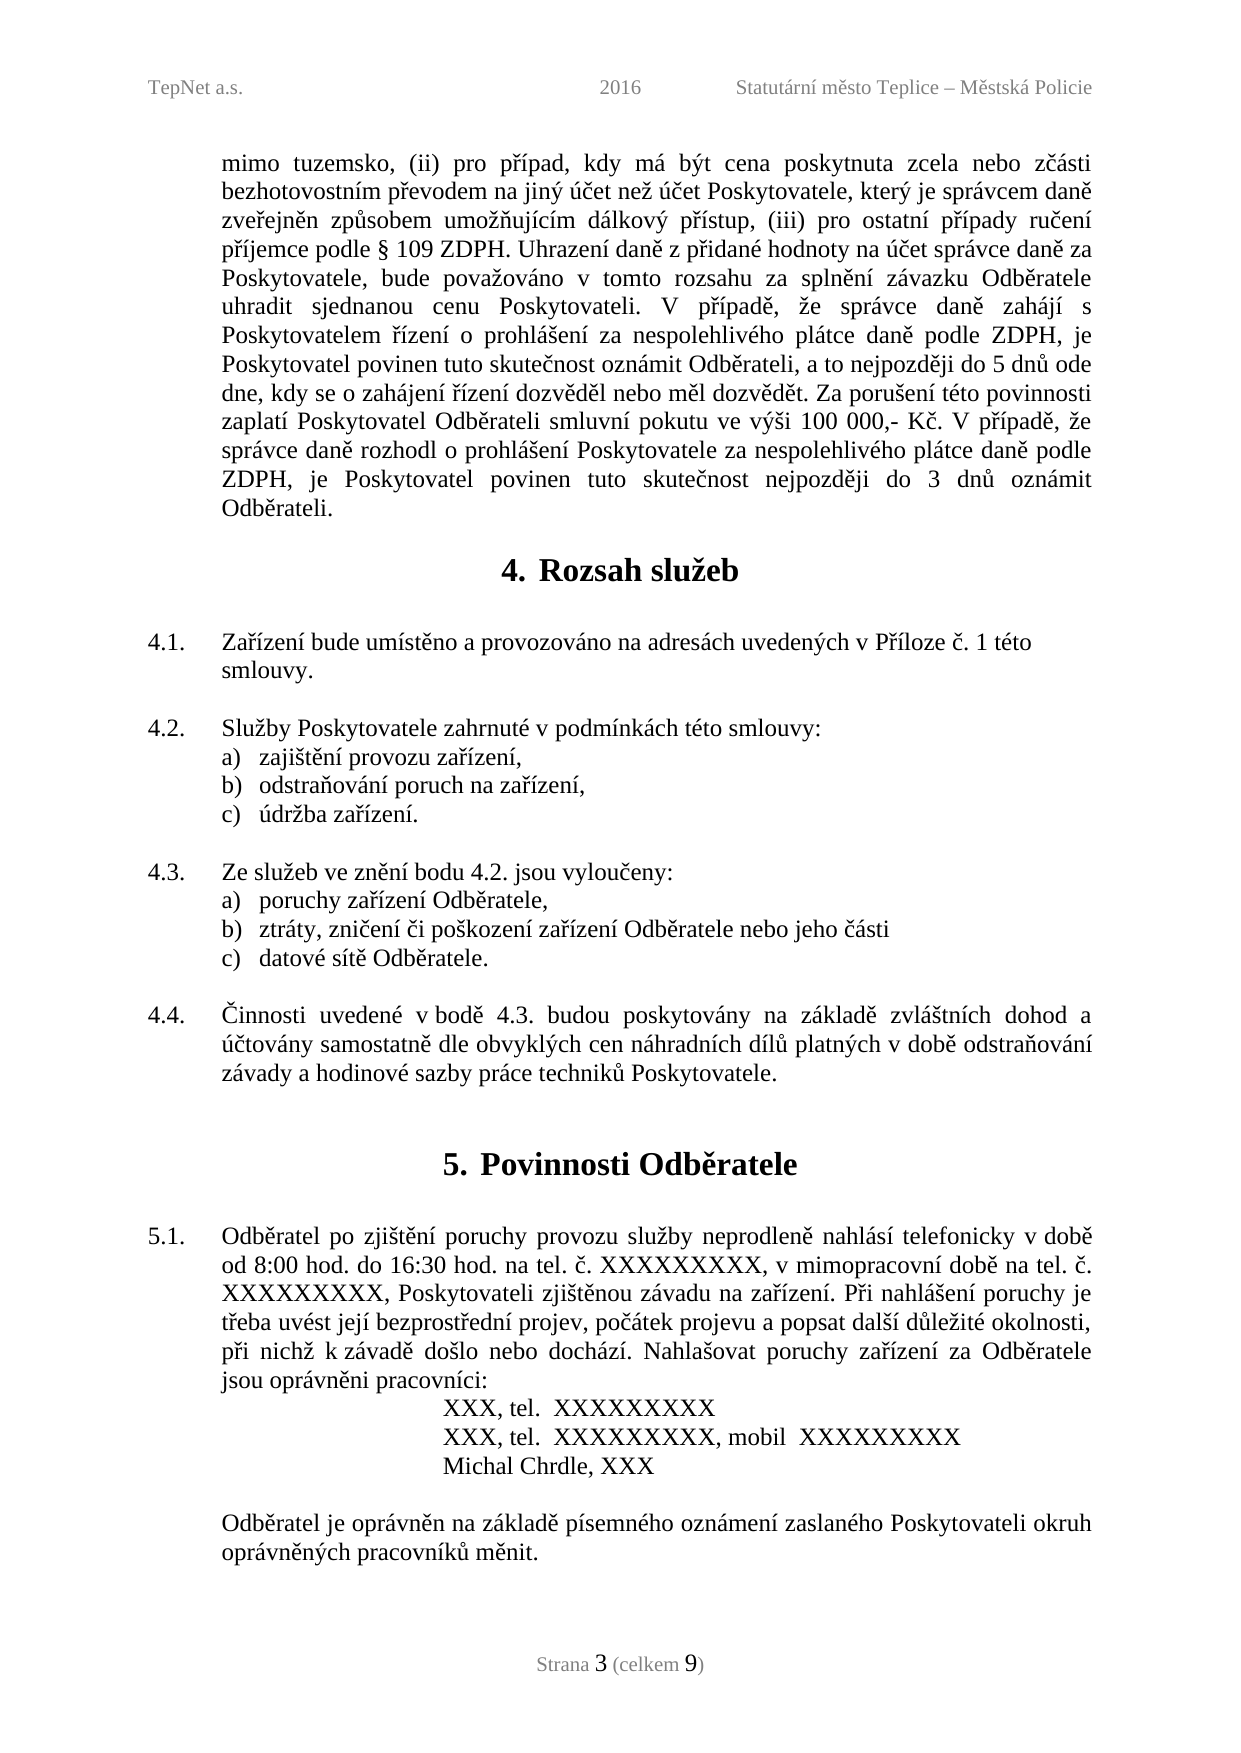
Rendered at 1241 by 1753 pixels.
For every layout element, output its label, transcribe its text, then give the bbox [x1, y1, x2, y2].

list zajištění provozu zařízení, [221, 742, 1093, 771]
list Zařízení bude umístěno a provozováno na adresách uvedených v Příloze č. 1 této smlouvy. [148, 627, 1093, 684]
text XXX, tel. XXXXXXXXX [148, 1393, 1093, 1422]
list Ze služeb ve znění bodu 4.2. jsou vyloučeny: [148, 857, 1093, 886]
subtitle Povinnosti Odběratele [148, 1144, 1093, 1183]
text Odběratel je oprávněn na základě písemného oznámení zaslaného Poskytovateli okruh oprávněných pracovníků měnit. [148, 1508, 1093, 1566]
list ztráty, zničení či poškození zařízení Odběratele nebo jeho části [221, 914, 1093, 943]
list Činnosti uvedené v bodě 4.3. budou poskytovány na základě zvláštních dohod a účtovány samostatně dle obvyklých cen náhradních dílů platných v době odstraňování závady a hodinové sazby práce techniků Poskytovatele. [148, 1001, 1093, 1087]
text Michal Chrdle, XXX [148, 1451, 1093, 1480]
text 5.1. Odběratel po zjištění poruchy provozu služby neprodleně nahlásí telefonicky v době od 8:00 hod. do 16:30 hod. na tel. č. XXXXXXXXX, v mimopracovní době na tel. č. XXXXXXXXX, Poskytovateli zjištěnou závadu na zařízení. Při nahlášení poruchy je třeba uvést její bezprostřední projev, počátek projevu a popsat další důležité okolnosti, při nichž k závadě došlo nebo dochází. Nahlašovat poruchy zařízení za Odběratele jsou oprávněni pracovníci: [148, 1221, 1093, 1393]
list poruchy zařízení Odběratele, [221, 886, 1093, 914]
subtitle Rozsah služeb [148, 550, 1093, 588]
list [148, 148, 1093, 521]
text XXX, tel. XXXXXXXXX, mobil XXXXXXXXX [148, 1422, 1093, 1451]
list Služby Poskytovatele zahrnuté v podmínkách této smlouvy: [148, 713, 1093, 742]
list datové sítě Odběratele. [221, 943, 1093, 972]
list údržba zařízení. [221, 799, 1093, 828]
list odstraňování poruch na zařízení, [221, 771, 1093, 799]
